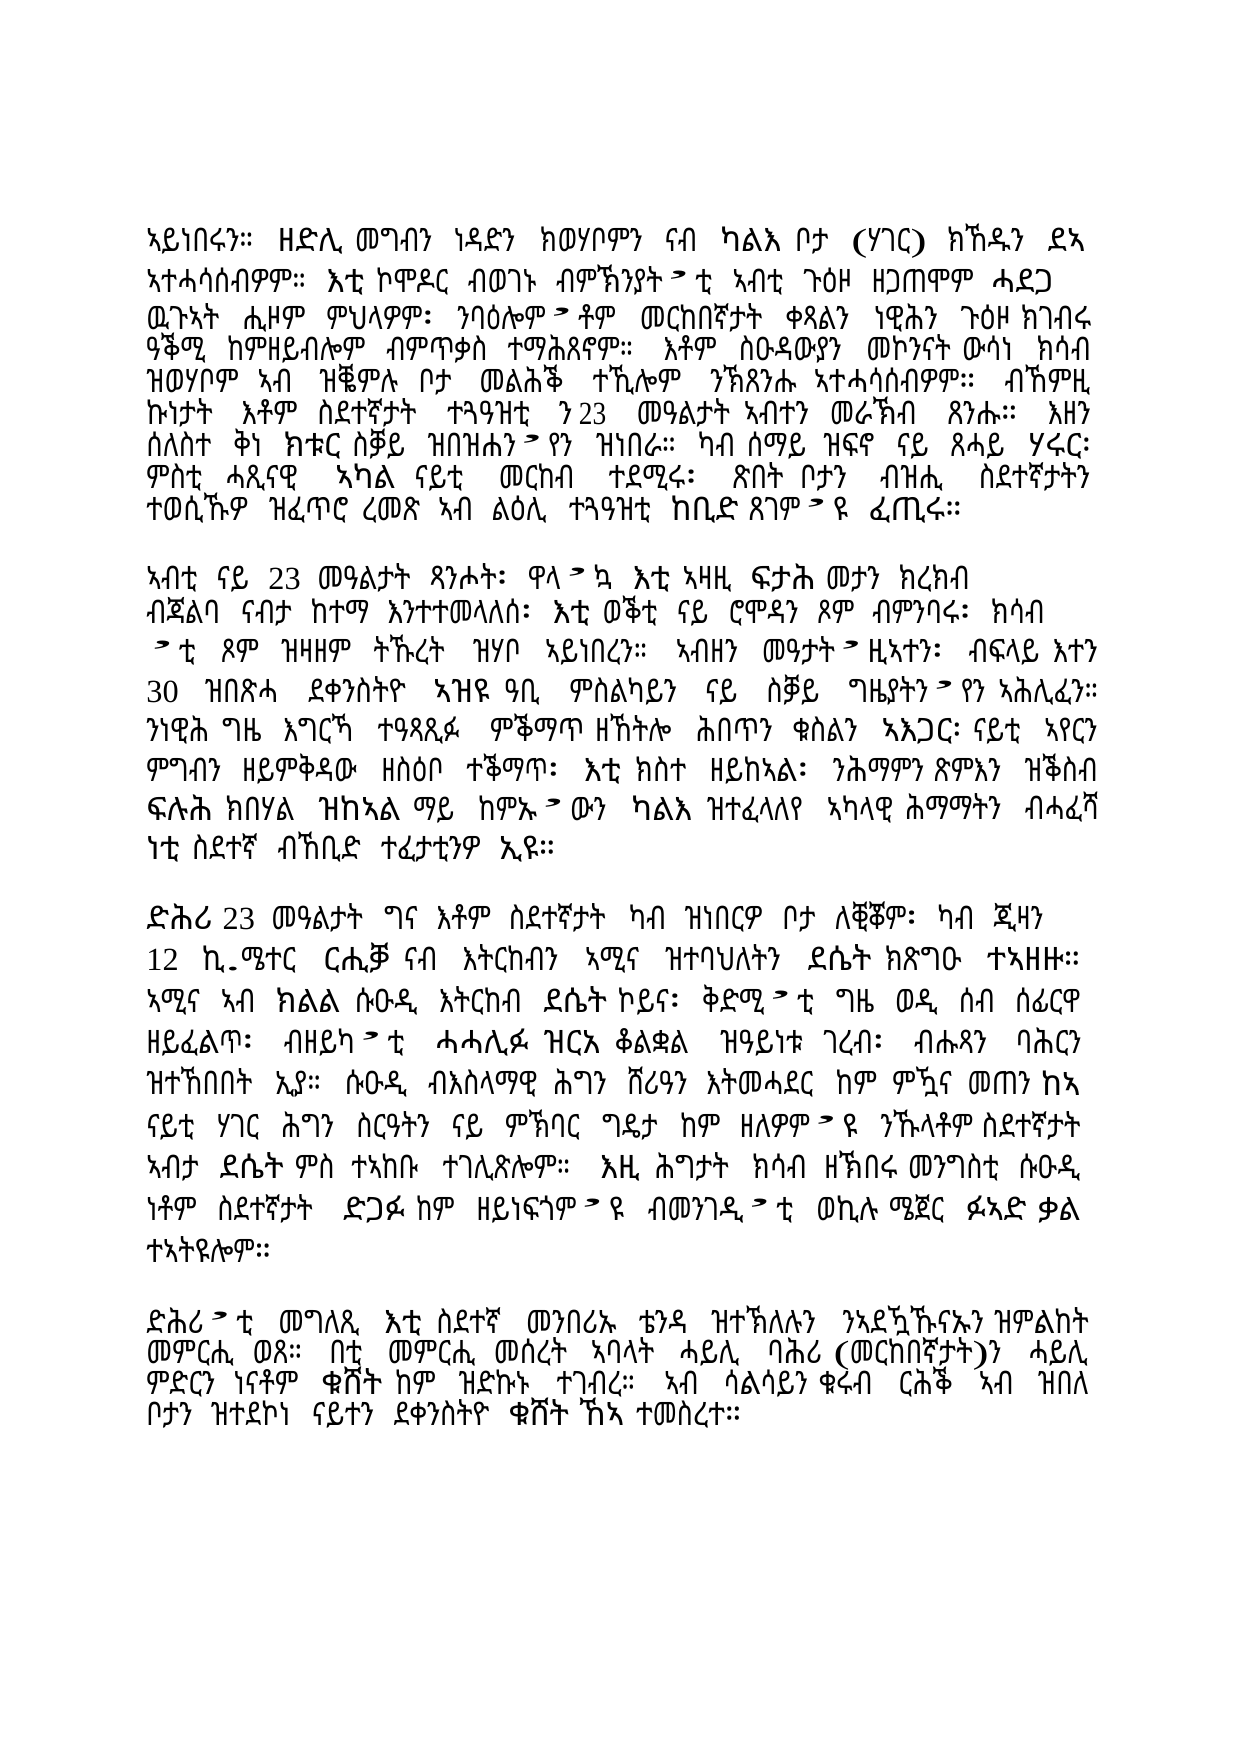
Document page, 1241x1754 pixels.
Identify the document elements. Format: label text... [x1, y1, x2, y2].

text ኣብቲ ናይ 23 መዓልታት ጻንሖት፡ ዋላ’ኳ እቲ ኣዛዚ ፍታሕ መታን ክረክብ [146, 560, 1098, 597]
text ብጃልባ ናብታ ከተማ እንተተመላለሰ፡ እቲ ወቕቲ ናይ ሮሞዳን ጾም ብምንባሩ፡ ክሳብ [146, 597, 1098, 631]
text ’ቲ ጾም ዝዛዘም ትኹረት ዝሃቦ ኣይነበረን። ኣብዘን መዓታት’ዚኣተን፡ ብፍላይ እተን 30 ዝበጽሓ ደቀንስትዮ ኣዝዩ ዓቢ ምስልካይን ናይ ስቓይ ግዜያትን’የን ኣሕሊፈን። ንነዊሕ ግዜ እግርኻ ተዓጻጺፉ ምቕማጥ ዘኸትሎ ሕበጥን ቁስልን ኣእጋር፡ ናይቲ ኣየርን ምግብን ዘይምቅዳው ዘስዕቦ ተቕማጥ፡ እቲ ክስተ ዘይከኣል፡ ንሕማምን ጽምእን ዝቕስብ ፍሉሕ ክበሃል ዝከኣል ማይ ከምኡ’ውን ካልእ ዝተፈላለየ ኣካላዊ ሕማማትን ብሓፈሻ ነቲ ስደተኛ ብኸቢድ ተፈታቲንዎ ኢዩ። [146, 631, 1098, 868]
text 12 ኪ.ሜተር ርሒቓ ናብ እትርከብን ኣሚና ዝተባህለትን ደሴት ክጽግዑ ተኣዘዙ። ኣሚና ኣብ ክልል ሱዑዲ እትርከብ ደሴት ኮይና፡ ቅድሚ’ቲ ግዜ ወዲ ሰብ ሰፊርዋ ዘይፈልጥ፡ ብዘይካ’ቲ ሓሓሊፉ ዝርአ ቆልቋል ዝዓይነቱ ገረብ፡ ብሑጻን ባሕርን ዝተኸበበት ኢያ። ሱዑዲ ብእስላማዊ ሕግን ሸሪዓን እትመሓደር ከም ምዃና መጠን ከኣ ናይቲ ሃገር ሕግን ስርዓትን ናይ ምኽባር ግዴታ ከም ዘለዎም’ዩ ንኹላቶም ስደተኛታት ኣብታ ደሴት ምስ ተኣከቡ ተገሊጽሎም። እዚ ሕግታት ክሳብ ዘኽበሩ መንግስቲ ሱዑዲ ነቶም ስደተኛታት ድጋፉ ከም ዘይነፍጎም’ዩ ብመንገዲ’ቲ ወኪሉ ሜጀር ፉኣድ ቃል ተኣትዩሎም። [146, 937, 1081, 1271]
text ዉጉኣት ሒዞም ምህላዎም፡ ንባዕሎም’ቶም መርከበኛታት ቀጻልን ነዊሕን ጉዕዞ ክገብሩ ዓቕሚ ከምዘይብሎም ብምጥቃስ ተማሕጸኖም። እቶም ስዑዳውያን መኮንናት ውሳነ ክሳብ ዝወሃቦም ኣብ ዝቘምሉ ቦታ መልሕቕ ተኺሎም ንኽጸንሑ ኣተሓሳሰብዎም። ብኸምዚ ኩነታት እቶም ስደተኛታት ተጓዓዝቲ ን23 መዓልታት ኣብተን መራኽብ ጸንሑ። እዘን ሰለስተ ቅነ ክቱር ስቓይ ዝበዝሐን’የን ዝነበራ። ካብ ሰማይ ዝፍኖ ናይ ጸሓይ ሃሩር፡ ምስቲ ሓጺናዊ ኣካል ናይቲ መርከብ ተደሚሩ፡ ጽበት ቦታን ብዝሒ ስደተኛታትን ተወሲኹዎ ዝፈጥሮ ረመጽ ኣብ ልዕሊ ተጓዓዝቲ ከቢድ ጸገም’ዩ ፈጢሩ። [146, 304, 1091, 528]
text ኣይነበሩን። ዘድሊ መግብን ነዳድን ክወሃቦምን ናብ ካልእ ቦታ (ሃገር) ክኸዱን ደኣ ኣተሓሳሰብዎም። እቲ ኮሞዶር ብወገኑ ብምኽንያት’ቲ ኣብቲ ጉዕዞ ዘጋጠሞም ሓደጋ [146, 218, 1085, 301]
text ድሕሪ 23 መዓልታት ግና እቶም ስደተኛታት ካብ ዝነበርዎ ቦታ ለቒቖም፡ ካብ ጂዛን [146, 899, 1098, 937]
text ድሕሪ’ቲ መግለጺ እቲ ስደተኛ መንበሪኡ ቴንዳ ዝተኽለሉን ንኣደዃኹናኡን ዝምልከት መምርሒ ወጸ። በቲ መምርሒ መሰረት ኣባላት ሓይሊ ባሕሪ (መርከበኛታት)ን ሓይሊ ምድርን ነናቶም ቁሸት ከም ዝድኩኑ ተገብረ። ኣብ ሳልሳይን ቁሩብ ርሕቕ ኣብ ዝበለ ቦታን ዝተደኮነ ናይተን ደቀንስትዮ ቁሸት ኸኣ ተመስረተ። [146, 1308, 1089, 1433]
